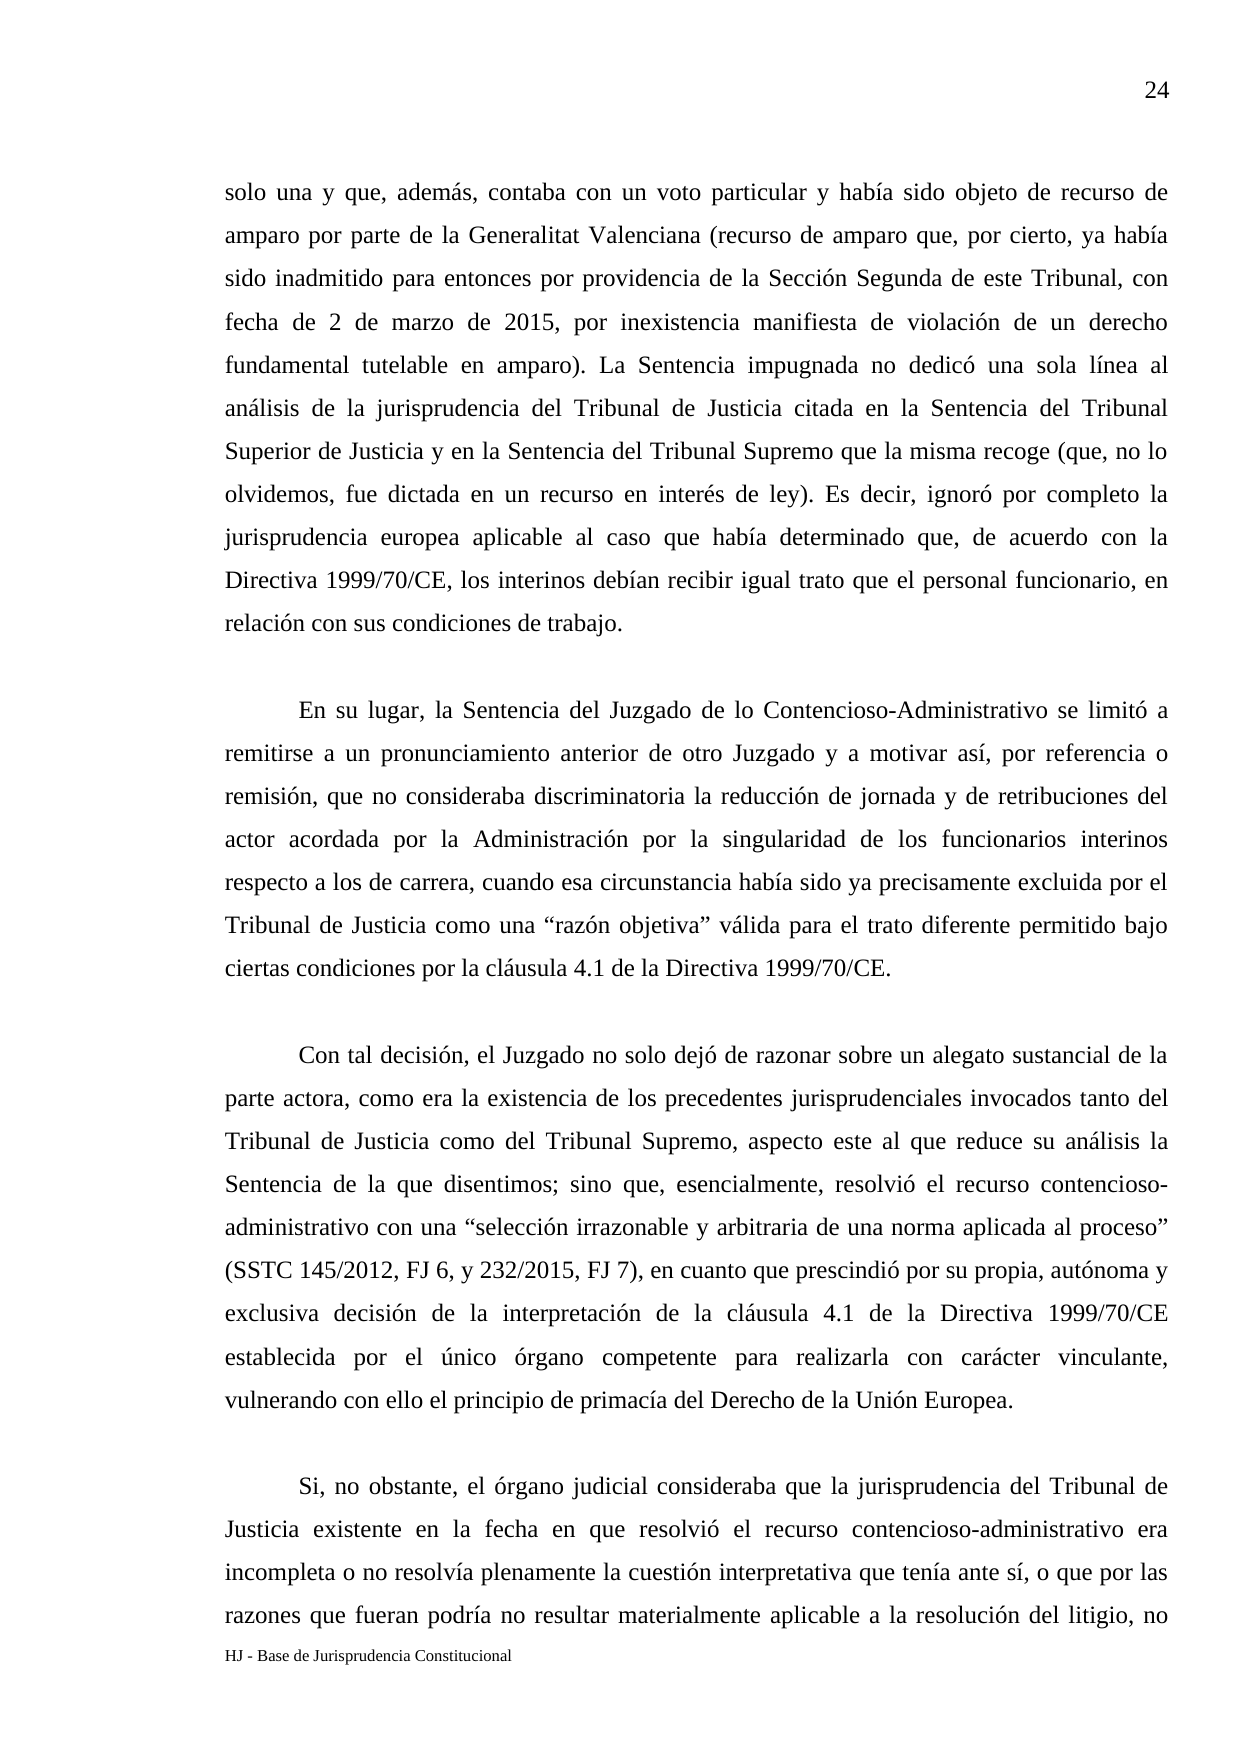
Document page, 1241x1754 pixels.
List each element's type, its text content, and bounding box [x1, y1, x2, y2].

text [224, 177, 1169, 637]
text En su lugar, la Sentencia del Juzgado de lo Contencioso-Administrativo se limitó a remitirse a un pronunciamiento anterior de otro Juzgado y a motivar así, por referencia o remisión, que no consideraba discriminatoria la reducción de jornada y de retribuciones del actor acordada por la Administración por la singularidad de los funcionarios interinos respecto a los de carrera, cuando esa circunstancia había sido ya precisamente excluida por el Tribunal de Justicia como una “razón objetiva” válida para el trato diferente permitido bajo ciertas condiciones por la cláusula 4.1 de la Directiva 1999/70/CE. [224, 695, 1169, 982]
text Con tal decisión, el Juzgado no solo dejó de razonar sobre un alegato sustancial de la parte actora, como era la existencia de los precedentes jurisprudenciales invocados tanto del Tribunal de Justicia como del Tribunal Supremo, aspecto este al que reduce su análisis la Sentencia de la que disentimos; sino que, esencialmente, resolvió el recurso contencioso-administrativo con una “selección irrazonable y arbitraria de una norma aplicada al proceso” (SSTC 145/2012, FJ 6, y 232/2015, FJ 7), en cuanto que prescindió por su propia, autónoma y exclusiva decisión de la interpretación de la cláusula 4.1 de la Directiva 1999/70/CE establecida por el único órgano competente para realizarla con carácter vinculante, vulnerando con ello el principio de primacía del Derecho de la Unión Europea. [224, 1040, 1169, 1413]
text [224, 1471, 1169, 1629]
